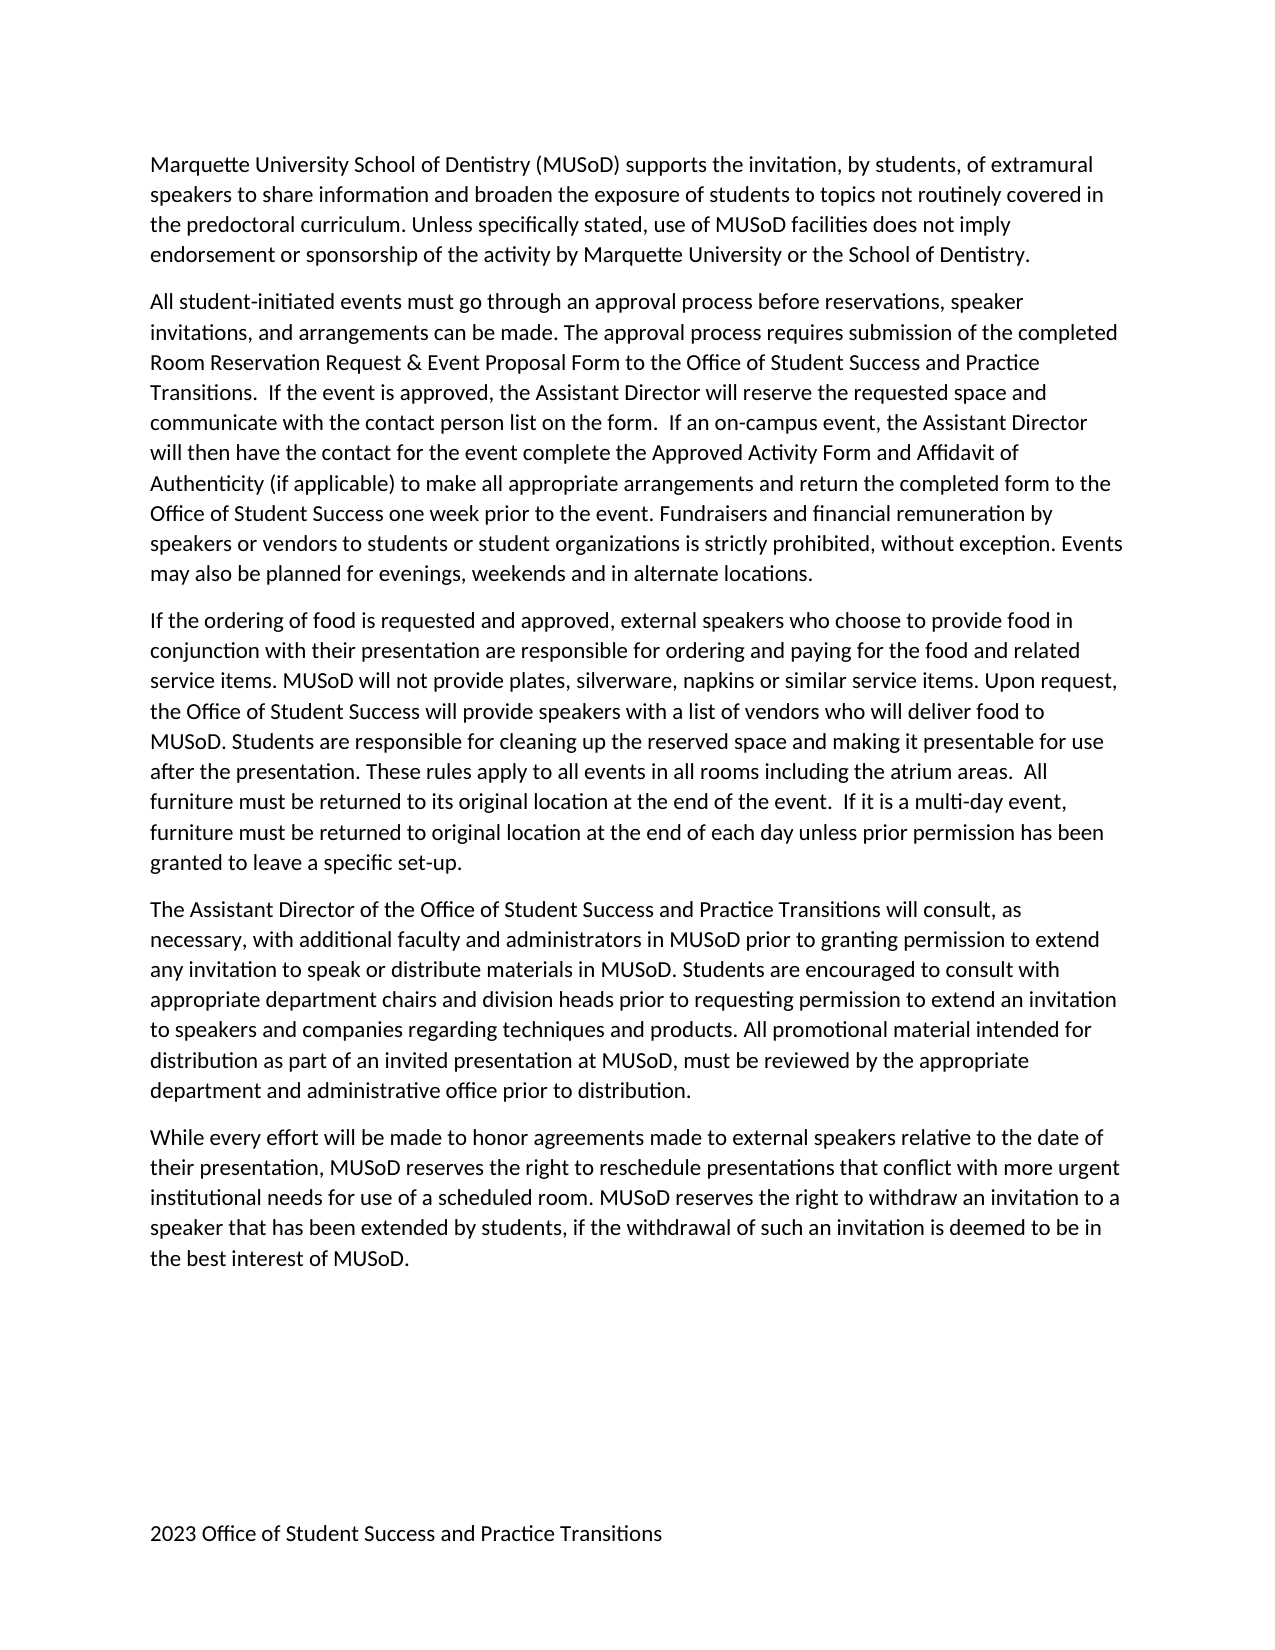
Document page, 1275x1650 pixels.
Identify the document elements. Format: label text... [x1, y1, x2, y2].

text The Assistant Director of the Office of Student Success and Practice Transitions will consult, as necessary, with additional faculty and administrators in MUSoD prior to granting permission to extend any invitation to speak or distribute materials in MUSoD. Students are encouraged to consult with appropriate department chairs and division heads prior to requesting permission to extend an invitation to speakers and companies regarding techniques and products. All promotional material intended for distribution as part of an invited presentation at MUSoD, must be reviewed by the appropriate department and administrative office prior to distribution. [150, 895, 1125, 1104]
text All student-initiated events must go through an approval process before reservations, speaker invitations, and arrangements can be made. The approval process requires submission of the completed Room Reservation Request & Event Proposal Form to the Office of Student Success and Practice Transitions. If the event is approved, the Assistant Director will reserve the requested space and communicate with the contact person list on the form. If an on-campus event, the Assistant Director will then have the contact for the event complete the Approved Activity Form and Affidavit of Authenticity (if applicable) to make all appropriate arrangements and return the completed form to the Office of Student Success one week prior to the event. Fundraisers and financial remuneration by speakers or vendors to students or student organizations is strictly prohibited, without exception. Events may also be planned for evenings, weekends and in alternate locations. [150, 287, 1125, 587]
text While every effort will be made to honor agreements made to external speakers relative to the date of their presentation, MUSoD reserves the right to reschedule presentations that conflict with more urgent institutional needs for use of a scheduled room. MUSoD reserves the right to withdraw an invitation to a speaker that has been extended by students, if the withdrawal of such an invitation is deemed to be in the best interest of MUSoD. [150, 1123, 1125, 1272]
text If the ordering of food is requested and approved, external speakers who choose to provide food in conjunction with their presentation are responsible for ordering and paying for the food and related service items. MUSoD will not provide plates, silverware, napkins or similar service items. Upon request, the Office of Student Success will provide speakers with a list of vendors who will deliver food to MUSoD. Students are responsible for cleaning up the reserved space and making it presentable for use after the presentation. These rules apply to all events in all rooms including the atrium areas. All furniture must be returned to its original location at the end of the event. If it is a multi-day event, furniture must be returned to original location at the end of each day unless prior permission has been granted to leave a specific set-up. [150, 606, 1125, 876]
text Marquette University School of Dentistry (MUSoD) supports the invitation, by students, of extramural speakers to share information and broaden the exposure of students to topics not routinely covered in the predoctoral curriculum. Unless specifically stated, use of MUSoD facilities does not imply endorsement or sponsorship of the activity by Marquette University or the School of Dentistry. [150, 150, 1125, 269]
